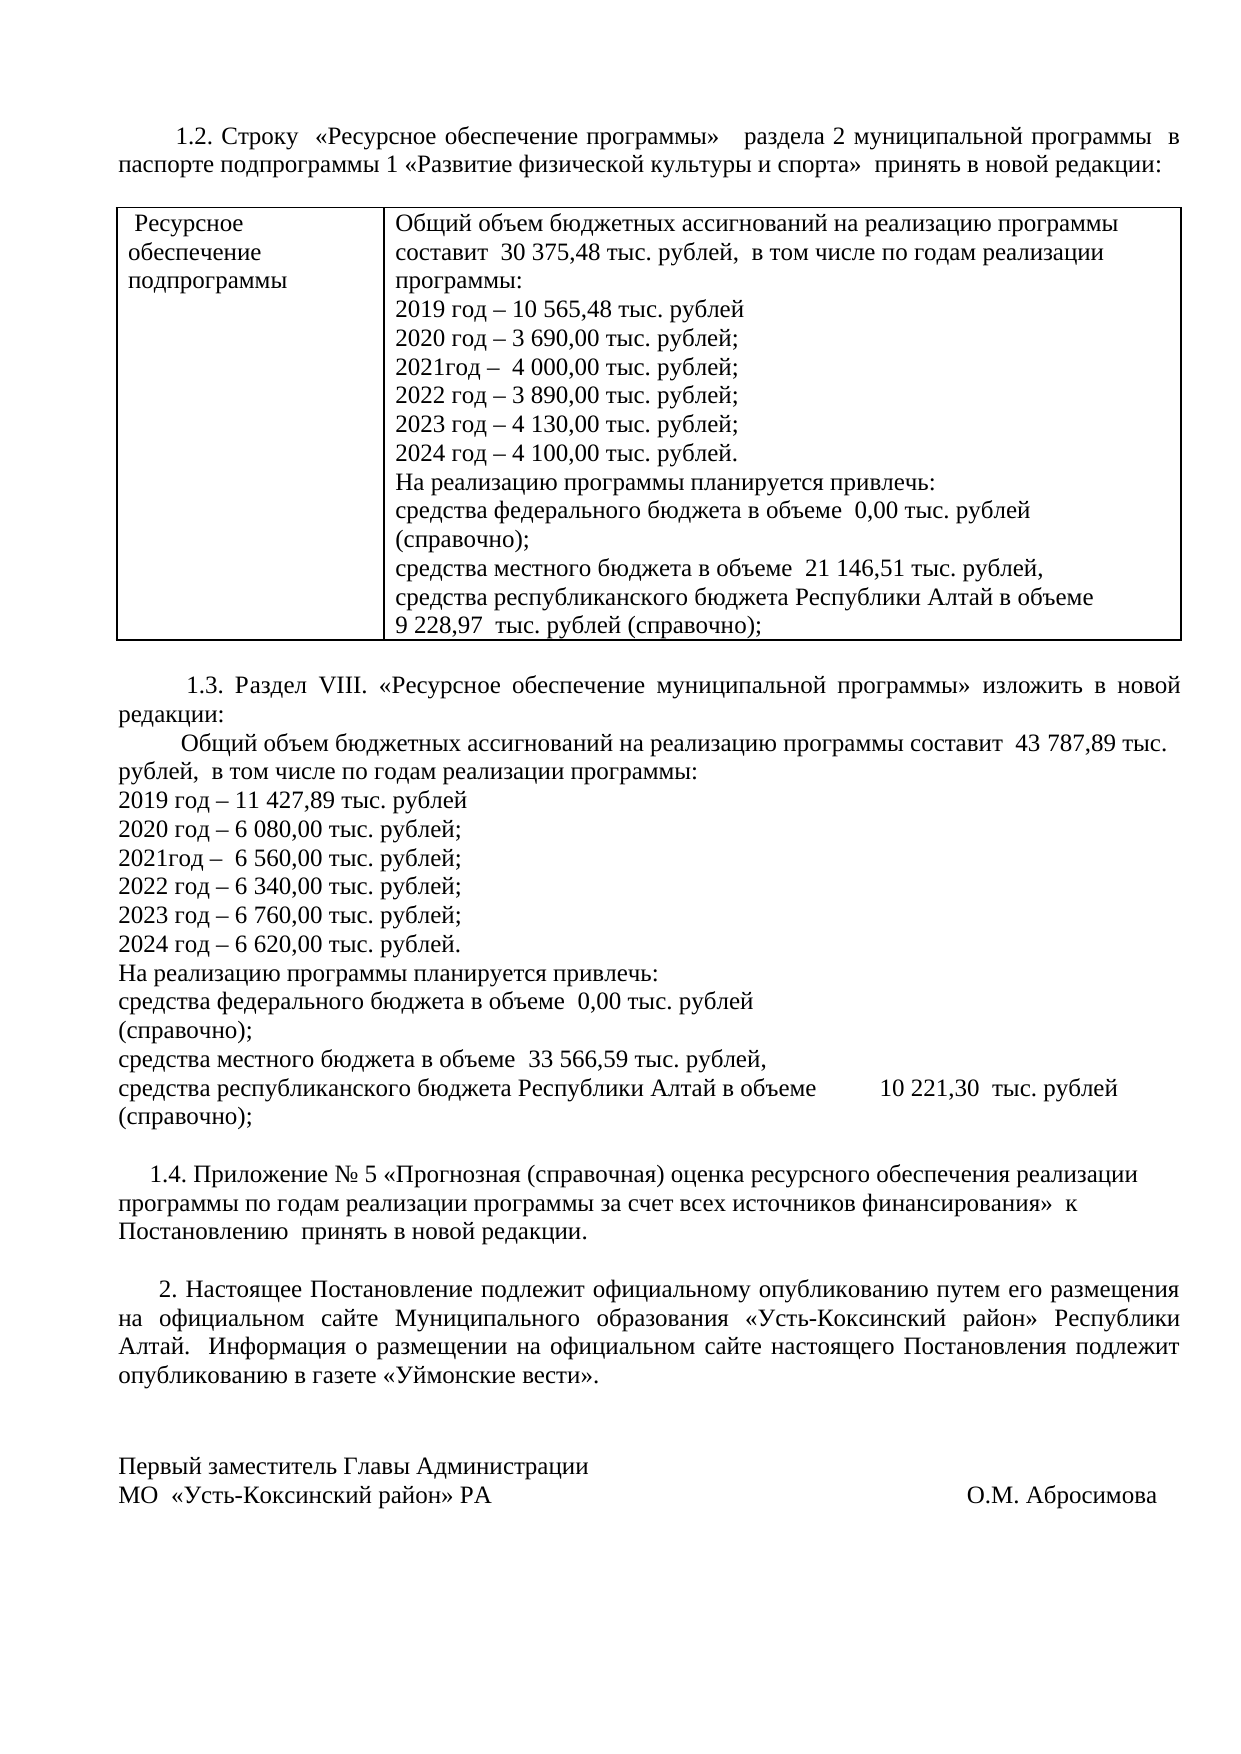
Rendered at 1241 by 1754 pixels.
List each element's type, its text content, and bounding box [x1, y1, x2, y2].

table_header Общий объем бюджетных ассигнований на реализацию программы составит 30 375,48 тыс. рублей, в том числе по годам реализации программы: 2019 год – 10 565,48 тыс. рублей 2020 год – 3 690,00 тыс. рублей; 2021год – 4 000,00 тыс. рублей; 2022 год – 3 890,00 тыс. рублей; 2023 год – 4 130,00 тыс. рублей; 2024 год – 4 100,00 тыс. рублей. На реализацию программы планируется привлечь: средства федерального бюджета в объеме 0,00 тыс. рублей (справочно); средства местного бюджета в объеме 21 146,51 тыс. рублей, средства республиканского бюджета Республики Алтай в объеме 9 228,97 тыс. рублей (справочно); [385, 208, 1180, 639]
text (справочно); [118, 1015, 1181, 1044]
text 1.3. Раздел VIII. «Ресурсное обеспечение муниципальной программы» изложить в новой редакции: [118, 670, 1181, 728]
text Общий объем бюджетных ассигнований на реализацию программы составит 43 787,89 тыс. рублей, в том числе по годам реализации программы: [118, 728, 1181, 785]
text 2019 год – 11 427,89 тыс. рублей 2020 год – 6 080,00 тыс. рублей; 2021год – 6 560,00 тыс. рублей; 2022 год – 6 340,00 тыс. рублей; 2023 год – 6 760,00 тыс. рублей; 2024 год – 6 620,00 тыс. рублей. [118, 785, 1181, 958]
text Первый заместитель Главы Администрации [118, 1451, 1181, 1480]
table_header Ресурсное обеспечение подпрограммы [118, 208, 383, 639]
text средства республиканского бюджета Республики Алтай в объеме 10 221,30 тыс. рублей (справочно); [118, 1073, 1181, 1130]
text МО «Усть-Коксинский район» РА О.М. Абросимова [118, 1480, 1181, 1509]
text средства местного бюджета в объеме 33 566,59 тыс. рублей, [118, 1044, 1181, 1073]
text 2. Настоящее Постановление подлежит официальному опубликованию путем его размещения на официальном сайте Муниципального образования «Усть-Коксинский район» Республики Алтай. Информация о размещении на официальном сайте настоящего Постановления подлежит опубликованию в газете «Уймонские вести». [118, 1274, 1181, 1389]
text 1.2. Строку «Ресурсное обеспечение программы» раздела 2 муниципальной программы в паспорте подпрограммы 1 «Развитие физической культуры и спорта» принять в новой редакции: [118, 121, 1181, 178]
text На реализацию программы планируется привлечь: средства федерального бюджета в объеме 0,00 тыс. рублей [118, 958, 1181, 1015]
text 1.4. Приложение № 5 «Прогнозная (справочная) оценка ресурсного обеспечения реализации программы по годам реализации программы за счет всех источников финансирования» к Постановлению принять в новой редакции. [118, 1159, 1181, 1245]
